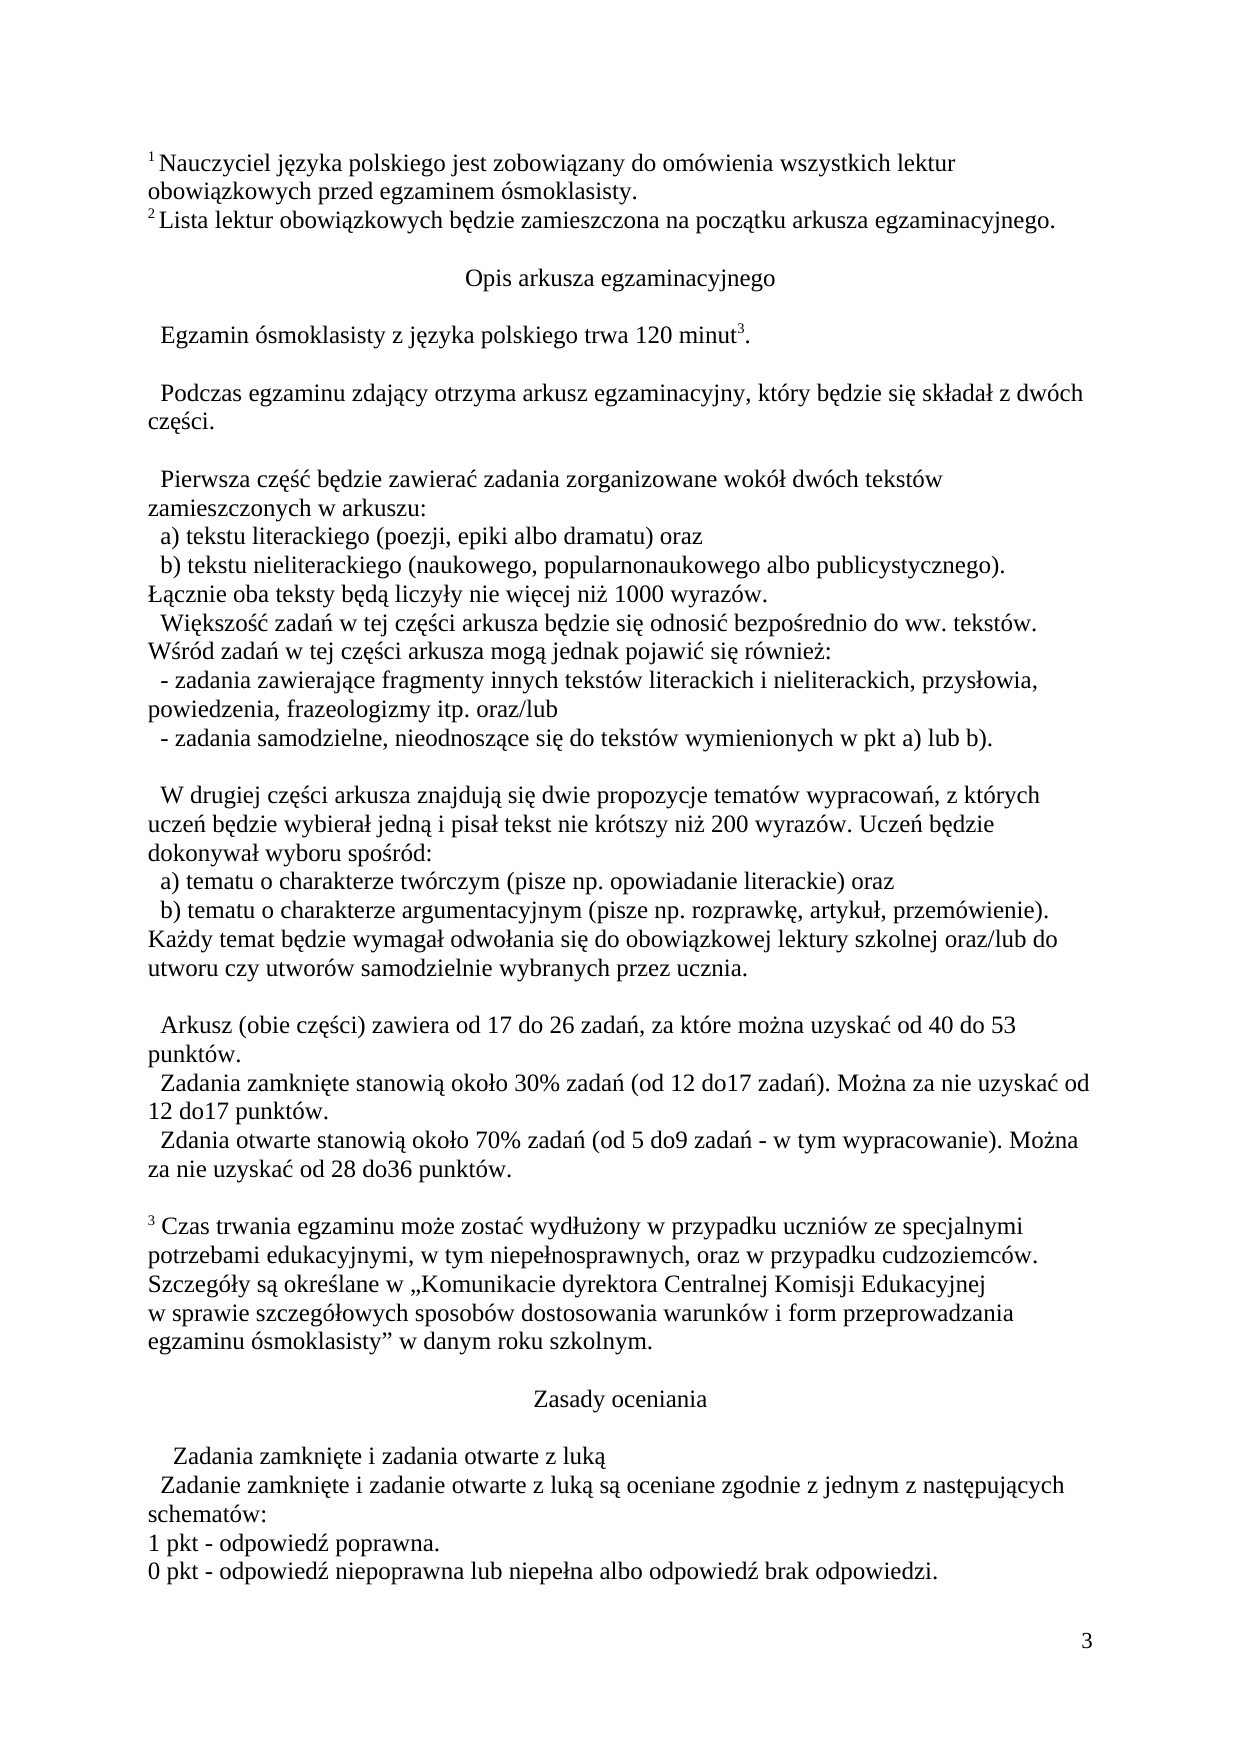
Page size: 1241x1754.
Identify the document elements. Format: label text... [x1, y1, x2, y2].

text a) tekstu literackiego (poezji, epiki albo dramatu) oraz [148, 521, 1093, 550]
text - zadania samodzielne, nieodnoszące się do tekstów wymienionych w pkt a) lub b). [148, 723, 1093, 751]
text Każdy temat będzie wymagał odwołania się do obowiązkowej lektury szkolnej oraz/lub do utworu czy utworów samodzielnie wybranych przez ucznia. [148, 924, 1093, 981]
text - zadania zawierające fragmenty innych tekstów literackich i nieliterackich, przysłowia, powiedzenia, frazeologizmy itp. oraz/lub [148, 665, 1093, 723]
text Większość zadań w tej części arkusza będzie się odnosić bezpośrednio do ww. tekstów. Wśród zadań w tej części arkusza mogą jednak pojawić się również: [148, 608, 1093, 665]
text Podczas egzaminu zdający otrzyma arkusz egzaminacyjny, który będzie się składał z dwóch części. [148, 378, 1093, 435]
text 1 pkt - odpowiedź poprawna. [148, 1528, 1093, 1556]
text b) tematu o charakterze argumentacyjnym (pisze np. rozprawkę, artykuł, przemówienie). [148, 895, 1093, 924]
text Łącznie oba teksty będą liczyły nie więcej niż 1000 wyrazów. [148, 579, 1093, 608]
text Zadania zamknięte i zadania otwarte z luką [148, 1441, 1093, 1470]
text W drugiej części arkusza znajdują się dwie propozycje tematów wypracowań, z których uczeń będzie wybierał jedną i pisał tekst nie krótszy niż 200 wyrazów. Uczeń będzie dokonywał wyboru spośród: [148, 780, 1093, 866]
text b) tekstu nieliterackiego (naukowego, popularnonaukowego albo publicystycznego). [148, 550, 1093, 579]
text Arkusz (obie części) zawiera od 17 do 26 zadań, za które można uzyskać od 40 do 53 punktów. [148, 1010, 1093, 1068]
text 3 Czas trwania egzaminu może zostać wydłużony w przypadku uczniów ze specjalnymi potrzebami edukacyjnymi, w tym niepełnosprawnych, oraz w przypadku cudzoziemców. Szczegóły są określane w „Komunikacie dyrektora Centralnej Komisji Edukacyjnej w sprawie szczegółowych sposobów dostosowania warunków i form przeprowadzania egzaminu ósmoklasisty” w danym roku szkolnym. [148, 1211, 1093, 1355]
text Opis arkusza egzaminacyjnego [148, 263, 1093, 291]
text Pierwsza część będzie zawierać zadania zorganizowane wokół dwóch tekstów zamieszczonych w arkuszu: [148, 464, 1093, 521]
text Egzamin ósmoklasisty z języka polskiego trwa 120 minut3. [148, 320, 1093, 349]
text 0 pkt - odpowiedź niepoprawna lub niepełna albo odpowiedź brak odpowiedzi. [148, 1556, 1093, 1585]
text Zadanie zamknięte i zadanie otwarte z luką są oceniane zgodnie z jednym z następujących schematów: [148, 1470, 1093, 1528]
text 2 Lista lektur obowiązkowych będzie zamieszczona na początku arkusza egzaminacyjnego. [148, 205, 1093, 234]
text Zdania otwarte stanowią około 70% zadań (od 5 do9 zadań - w tym wypracowanie). Można za nie uzyskać od 28 do36 punktów. [148, 1125, 1093, 1183]
text a) tematu o charakterze twórczym (pisze np. opowiadanie literackie) oraz [148, 866, 1093, 895]
text Zadania zamknięte stanowią około 30% zadań (od 12 do17 zadań). Można za nie uzyskać od 12 do17 punktów. [148, 1068, 1093, 1125]
text 1 Nauczyciel języka polskiego jest zobowiązany do omówienia wszystkich lektur obowiązkowych przed egzaminem ósmoklasisty. [148, 148, 1093, 205]
text Zasady oceniania [148, 1384, 1093, 1413]
